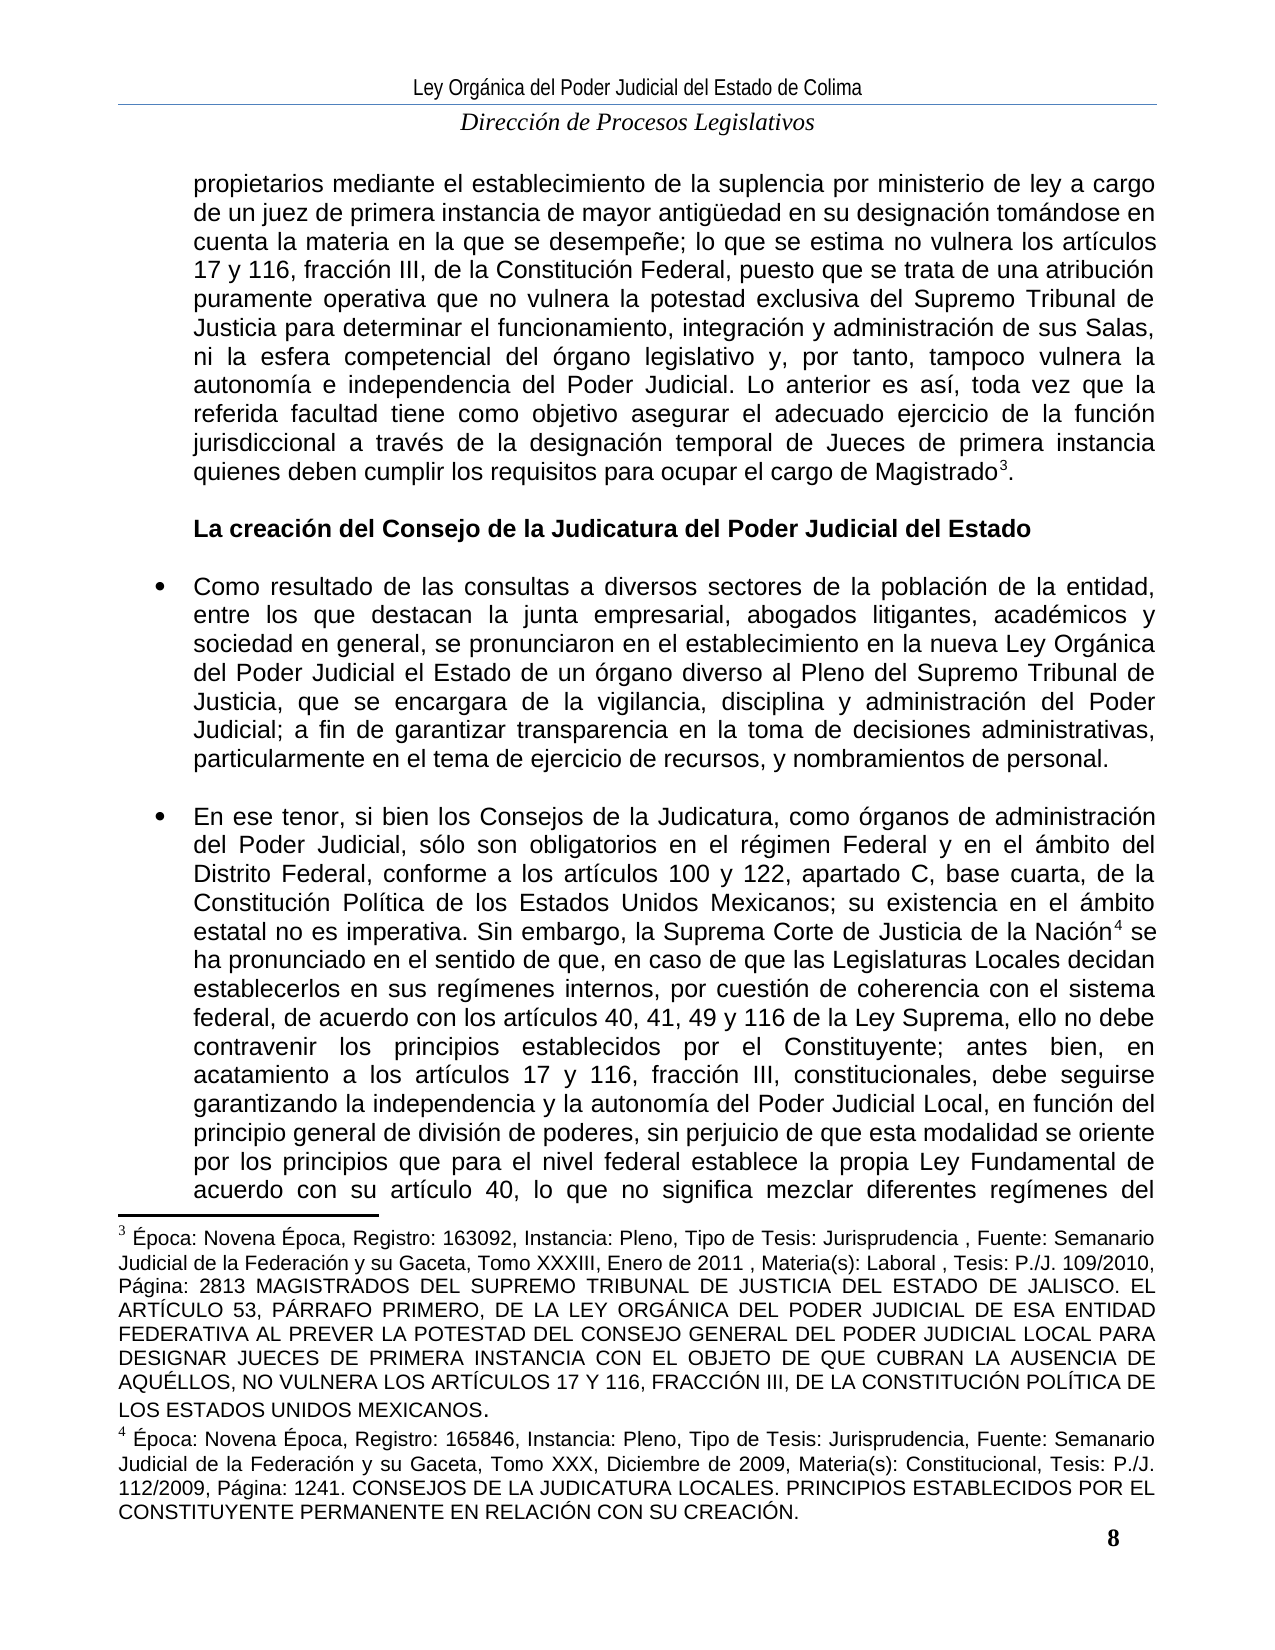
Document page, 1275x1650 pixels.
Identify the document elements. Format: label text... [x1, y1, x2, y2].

list Como resultado de las consultas a diversos sectores de la población de la entidad, entre los que destacan la junta empresarial, abogados litigantes, académicos y sociedad en general, se pronunciaron en el establecimiento en la nueva Ley Orgánica del Poder Judicial el Estado de un órgano diverso al Pleno del Supremo Tribunal de Justicia, que se encargara de la vigilancia, disciplina y administración del Poder Judicial; a fin de garantizar transparencia en la toma de decisiones administrativas, particularmente en el tema de ejercicio de recursos, y nombramientos de personal. [156, 571, 1157, 773]
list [156, 169, 1157, 485]
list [156, 802, 1157, 1204]
text La creación del Consejo de la Judicatura del Poder Judicial del Estado [193, 514, 1157, 543]
